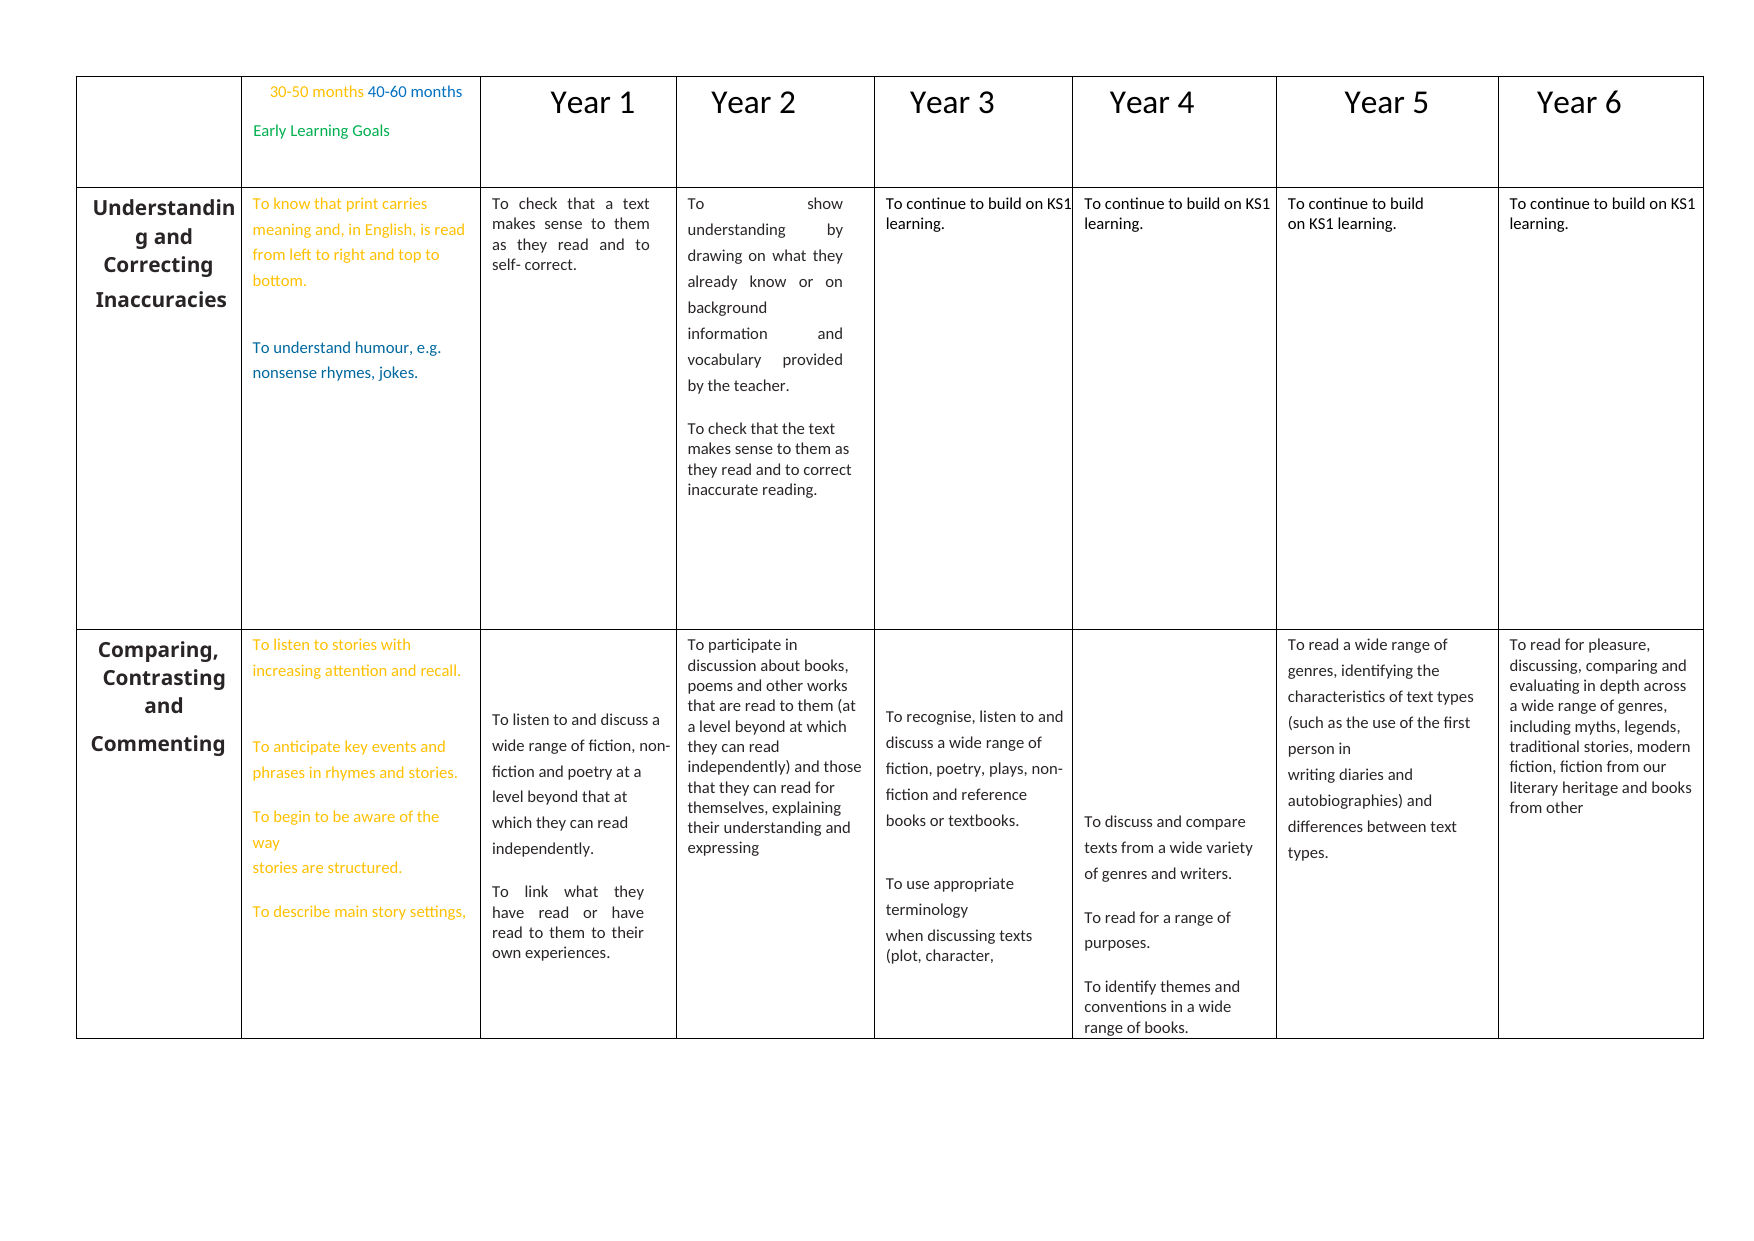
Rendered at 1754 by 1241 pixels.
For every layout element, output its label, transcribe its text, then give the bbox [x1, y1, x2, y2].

table_cell Year 4 [1073, 77, 1276, 187]
table_cell Year 2 [677, 77, 874, 187]
table_cell Understanding and Correcting Inaccuracies [77, 188, 241, 629]
table_header [77, 77, 241, 187]
table_cell To check that a text makes sense to them as they read and to self- correct. [481, 188, 676, 629]
table_cell To listen to and discuss a wide range of fiction, non-fiction and poetry at a level beyond that at which they can read independently. To link what they have read or have read to them to their own experiences. [481, 630, 676, 1038]
table_cell To read a wide range of genres, identifying the characteristics of text types (such as the use of the first person in writing diaries and autobiographies) and differences between text types. [1277, 630, 1498, 1038]
table_cell Year 5 [1277, 77, 1498, 187]
table_cell To continue to build on KS1 learning. [875, 188, 1072, 629]
table_cell To show understanding by drawing on what they already know or on background information and vocabulary provided by the teacher. To check that the text makes sense to them as they read and to correct inaccurate reading. [677, 188, 874, 629]
table_cell To continue to build on KS1 learning. [1073, 188, 1276, 629]
table_cell To participate in discussion about books, poems and other works that are read to them (at a level beyond at which they can read independently) and those that they can read for themselves, explaining their understanding and expressing [677, 630, 874, 1038]
table_cell Year 6 [1499, 77, 1703, 187]
table_cell Year 1 [481, 77, 676, 187]
table_cell To continue to build on KS1 learning. [1499, 188, 1703, 629]
table_cell To read for pleasure, discussing, comparing and evaluating in depth across a wide range of genres, including myths, legends, traditional stories, modern fiction, fiction from our literary heritage and books from other [1499, 630, 1703, 1038]
table_cell To discuss and compare texts from a wide variety of genres and writers. To read for a range of purposes. To identify themes and conventions in a wide range of books. [1073, 630, 1276, 1038]
table_cell To recognise, listen to and discuss a wide range of fiction, poetry, plays, non-fiction and reference books or textbooks. To use appropriate terminology when discussing texts (plot, character, [875, 630, 1072, 1038]
table_cell To listen to stories with increasing attention and recall. To anticipate key events and phrases in rhymes and stories. To begin to be aware of the way stories are structured. To describe main story settings, [242, 630, 480, 1038]
table_cell To know that print carries meaning and, in English, is read from left to right and top to bottom. To understand humour, e.g. nonsense rhymes, jokes. [242, 188, 480, 629]
table_cell Comparing, Contrasting and Commenting [77, 630, 241, 1038]
table_cell Year 3 [875, 77, 1072, 187]
table_cell To continue to build on KS1 learning. [1277, 188, 1498, 629]
table_cell 30-50 months 40-60 months Early Learning Goals [242, 77, 480, 187]
